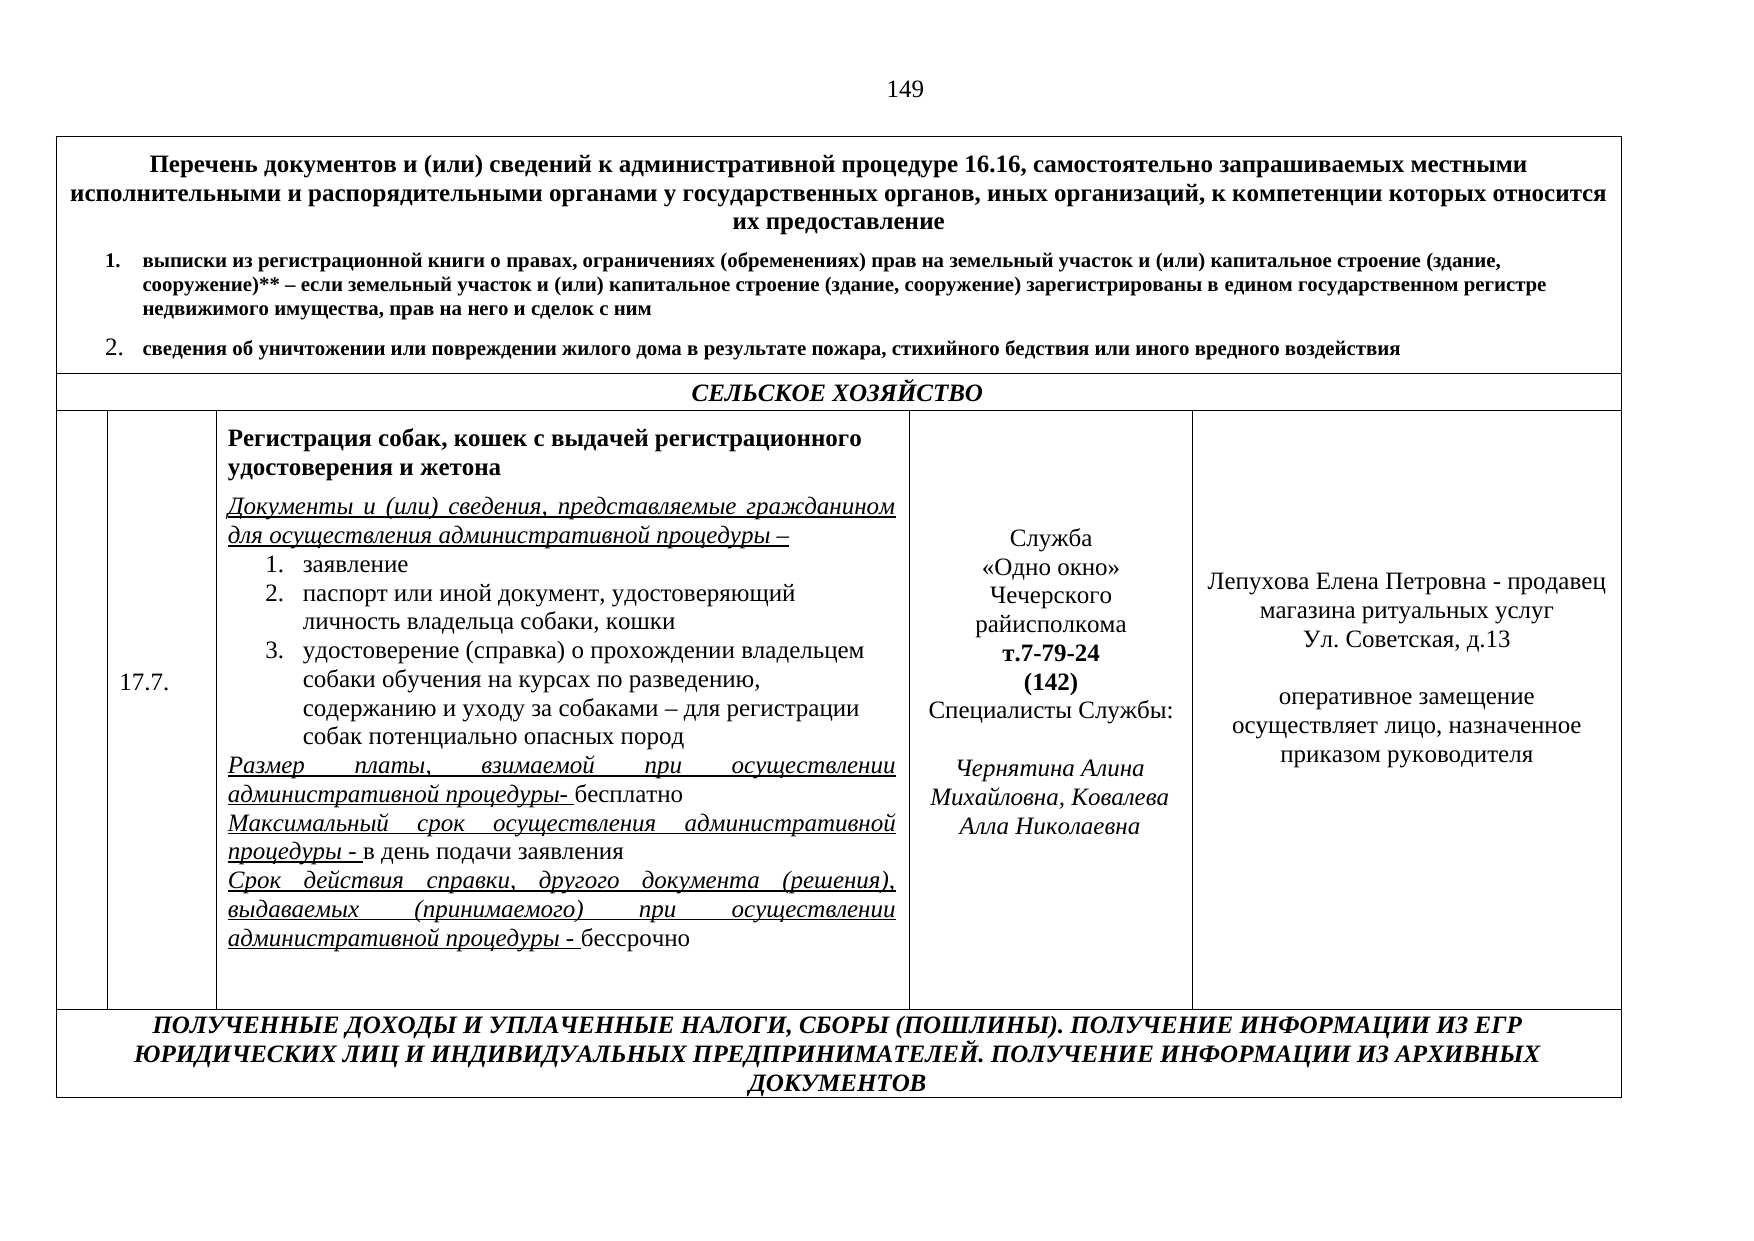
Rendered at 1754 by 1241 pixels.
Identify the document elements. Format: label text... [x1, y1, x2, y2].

table_cell Регистрация собак, кошек с выдачей регистрационного удостоверения и жетона Документы и (или) сведения, представляемые гражданином для осуществления административной процедуры – заявление паспорт или иной документ, удостоверяющий личность владельца собаки, кошки удостоверение (справка) о прохождении владельцем собаки обучения на курсах по разведению, содержанию и уходу за собаками – для регистрации собак потенциально опасных пород Размер платы, взимаемой при осуществлении административной процедуры- бесплатно Максимальный срок осуществления административной процедуры - в день подачи заявления Срок действия справки, другого документа (решения), выдаваемых (принимаемого) при осуществлении административной процедуры - бессрочно [217, 411, 909, 1009]
table_cell Лепухова Елена Петровна - продавец магазина ритуальных услуг Ул. Советская, д.13 оперативное замещение осуществляет лицо, назначенное приказом руководителя [1193, 411, 1621, 1009]
table_cell Перечень документов и (или) сведений к административной процедуре 16.16, самостоятельно запрашиваемых местными исполнительными и распорядительными органами у государственных органов, иных организаций, к компетенции которых относится их предоставление выписки из регистрационной книги о правах, ограничениях (обременениях) прав на земельный участок и (или) капитальное строение (здание, сооружение)** – если земельный участок и (или) капитальное строение (здание, сооружение) зарегистрированы в едином государственном регистре недвижимого имущества, прав на него и сделок с ним сведения об уничтожении или повреждении жилого дома в результате пожара, стихийного бедствия или иного вредного воздействия [57, 137, 1621, 373]
table_cell Служба «Одно окно» Чечерского райисполкома т.7-79-24 (142) Специалисты Службы: Чернятина Алина Михайловна, Ковалева Алла Николаевна [910, 411, 1192, 1009]
table_cell 17.7. [108, 411, 216, 1009]
table_cell [57, 411, 107, 1009]
table_cell СЕЛЬСКОЕ ХОЗЯЙСТВО [57, 374, 1621, 410]
table_cell ПОЛУЧЕННЫЕ ДОХОДЫ И УПЛАЧЕННЫЕ НАЛОГИ, СБОРЫ (ПОШЛИНЫ). ПОЛУЧЕНИЕ ИНФОРМАЦИИ ИЗ ЕГР ЮРИДИЧЕСКИХ ЛИЦ И ИНДИВИДУАЛЬНЫХ ПРЕДПРИНИМАТЕЛЕЙ. ПОЛУЧЕНИЕ ИНФОРМАЦИИ ИЗ АРХИВНЫХ ДОКУМЕНТОВ [57, 1010, 1621, 1097]
